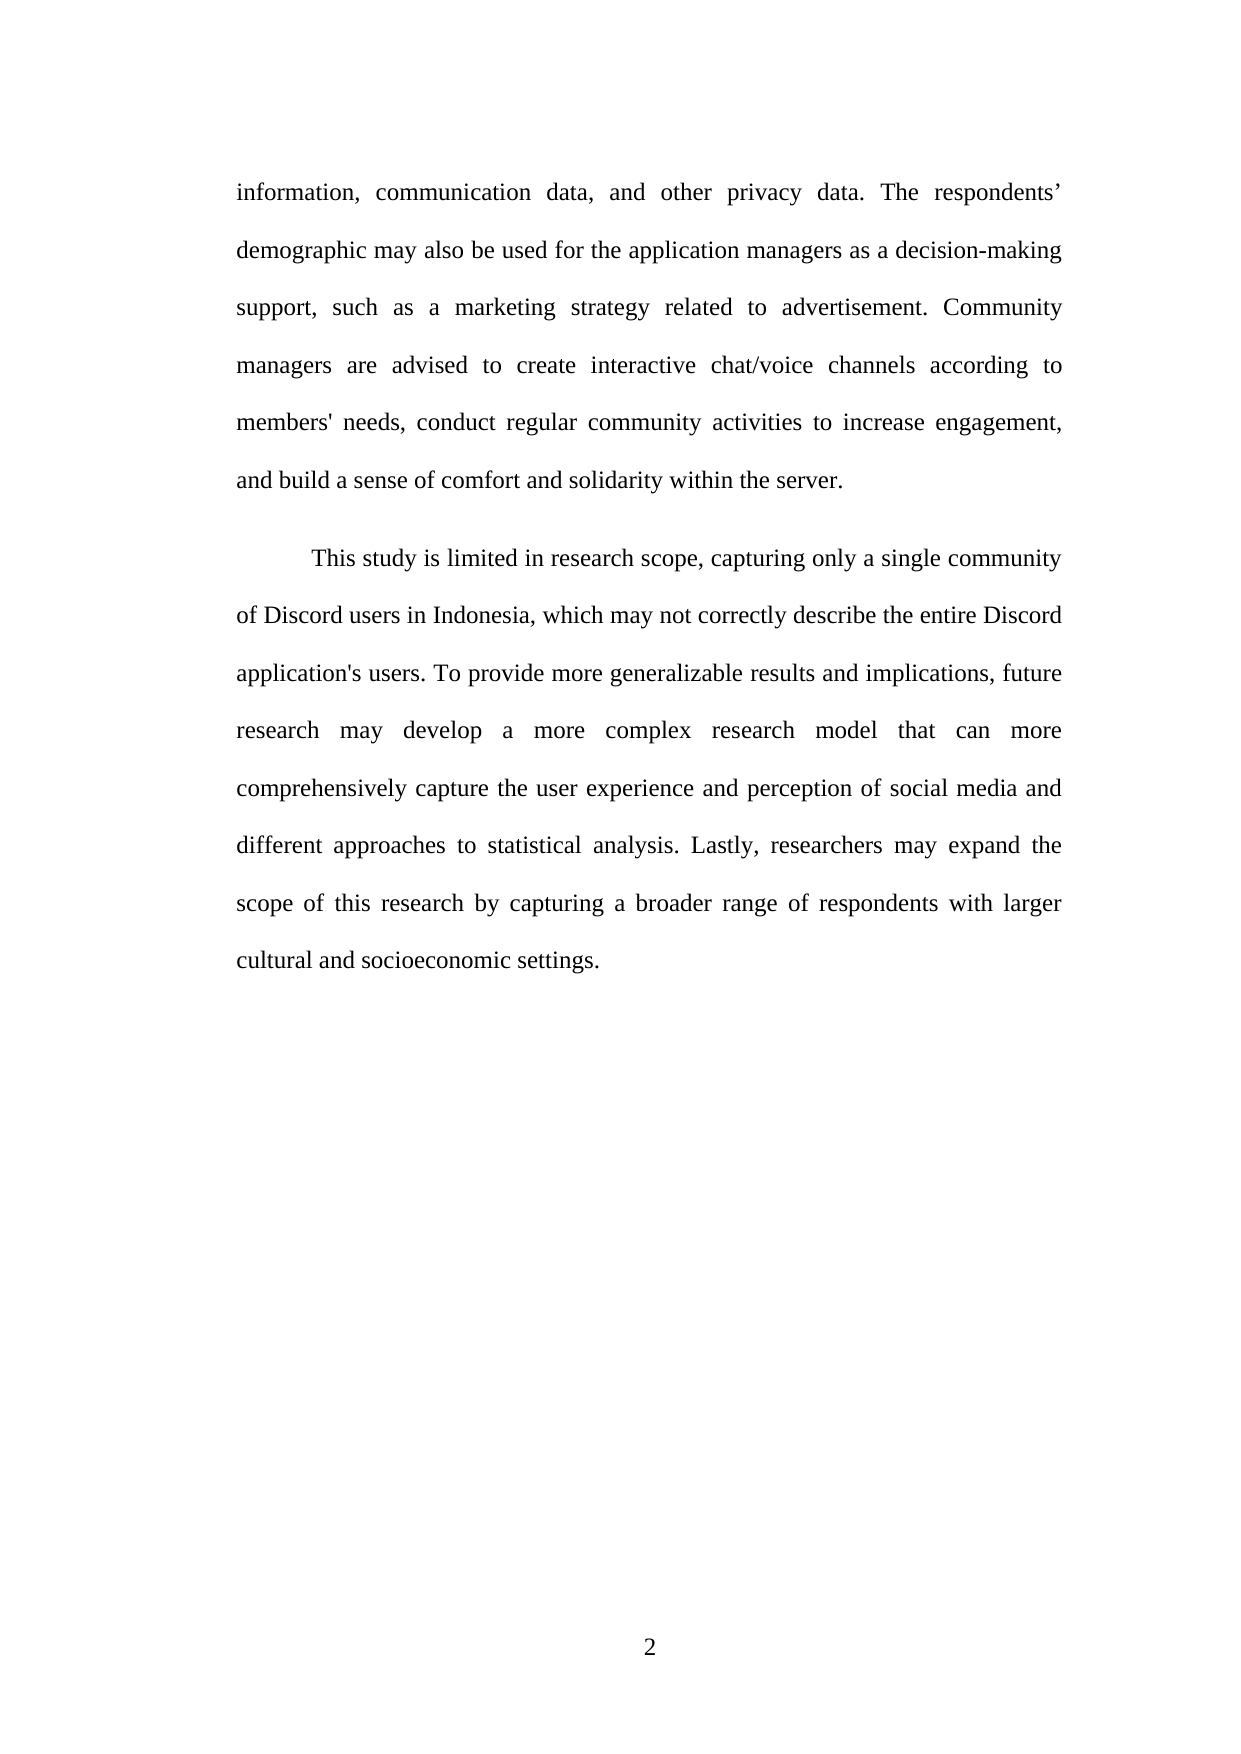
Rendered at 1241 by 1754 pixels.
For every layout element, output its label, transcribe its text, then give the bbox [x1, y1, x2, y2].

text This study is limited in research scope, capturing only a single community of Discord users in Indonesia, which may not correctly describe the entire Discord application's users. To provide more generalizable results and implications, future research may develop a more complex research model that can more comprehensively capture the user experience and perception of social media and different approaches to statistical analysis. Lastly, researchers may expand the scope of this research by capturing a broader range of respondents with larger cultural and socioeconomic settings. [236, 543, 1063, 974]
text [236, 177, 1063, 493]
